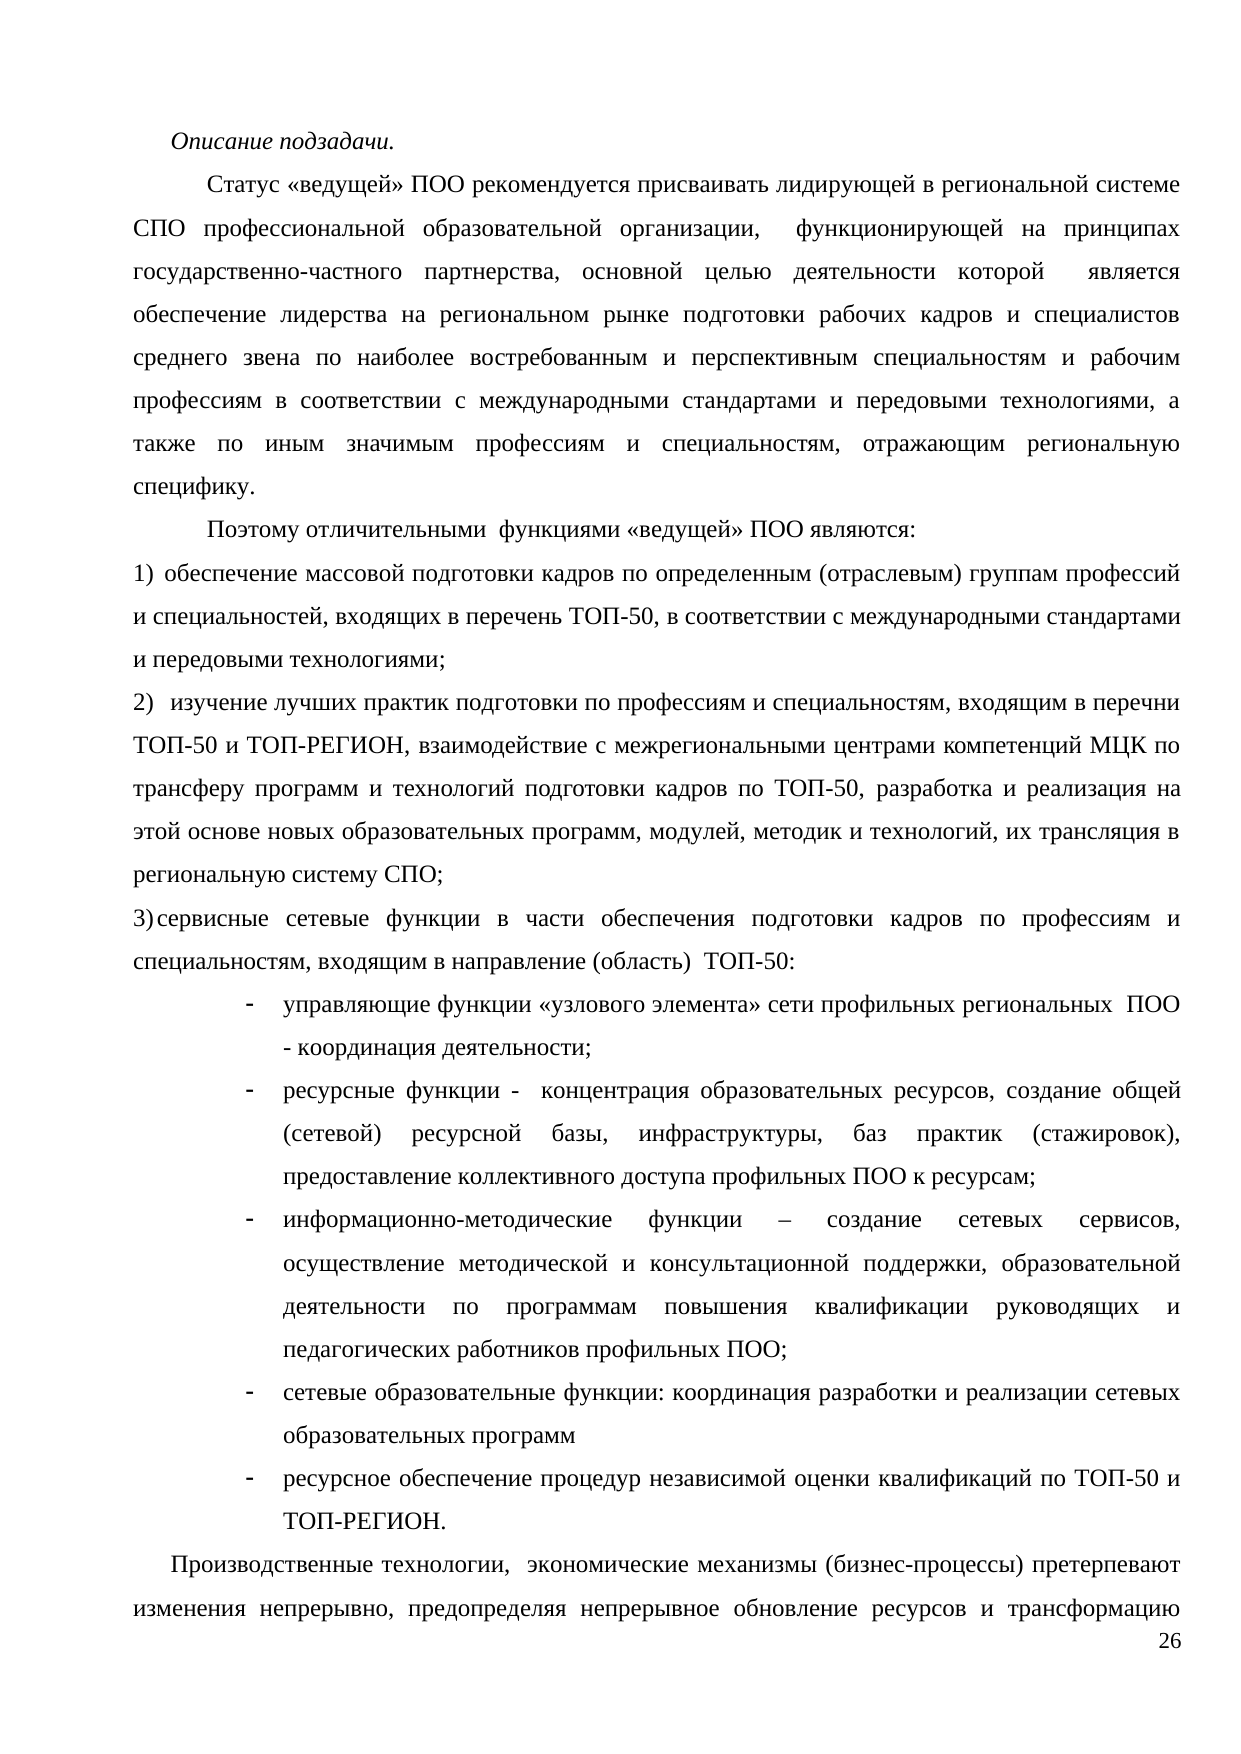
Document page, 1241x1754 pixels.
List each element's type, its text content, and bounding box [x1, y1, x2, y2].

list управляющие функции «узлового элемента» сети профильных региональных ПОО - координация деятельности; [245, 989, 1181, 1061]
text Описание подзадачи. [133, 126, 1181, 155]
list изучение лучших практик подготовки по профессиям и специальностям, входящим в перечни ТОП-50 и ТОП-РЕГИОН, взаимодействие с межрегиональными центрами компетенций МЦК по трансферу программ и технологий подготовки кадров по ТОП-50, разработка и реализация на этой основе новых образовательных программ, модулей, методик и технологий, их трансляция в региональную систему СПО; [133, 687, 1181, 888]
list обеспечение массовой подготовки кадров по определенным (отраслевым) группам профессий и специальностей, входящих в перечень ТОП-50, в соответствии с международными стандартами и передовыми технологиями; [133, 558, 1181, 673]
list информационно-методические функции – создание сетевых сервисов, осуществление методической и консультационной поддержки, образовательной деятельности по программам повышения квалификации руководящих и педагогических работников профильных ПОО; [245, 1204, 1181, 1363]
list ресурсные функции - концентрация образовательных ресурсов, создание общей (сетевой) ресурсной базы, инфраструктуры, баз практик (стажировок), предоставление коллективного доступа профильных ПОО к ресурсам; [245, 1075, 1181, 1190]
list ресурсное обеспечение процедур независимой оценки квалификаций по ТОП-50 и ТОП-РЕГИОН. [245, 1463, 1181, 1535]
text Поэтому отличительными функциями «ведущей» ПОО являются: [133, 514, 1181, 543]
text Статус «ведущей» ПОО рекомендуется присваивать лидирующей в региональной системе СПО профессиональной образовательной организации, функционирующей на принципах государственно-частного партнерства, основной целью деятельности которой является обеспечение лидерства на региональном рынке подготовки рабочих кадров и специалистов среднего звена по наиболее востребованным и перспективным специальностям и рабочим профессиям в соответствии с международными стандартами и передовыми технологиями, а также по иным значимым профессиям и специальностям, отражающим региональную специфику. [133, 169, 1181, 500]
list сервисные сетевые функции в части обеспечения подготовки кадров по профессиям и специальностям, входящим в направление (область) ТОП-50: [133, 903, 1181, 974]
list сетевые образовательные функции: координация разработки и реализации сетевых образовательных программ [245, 1377, 1181, 1449]
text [133, 1549, 1181, 1621]
